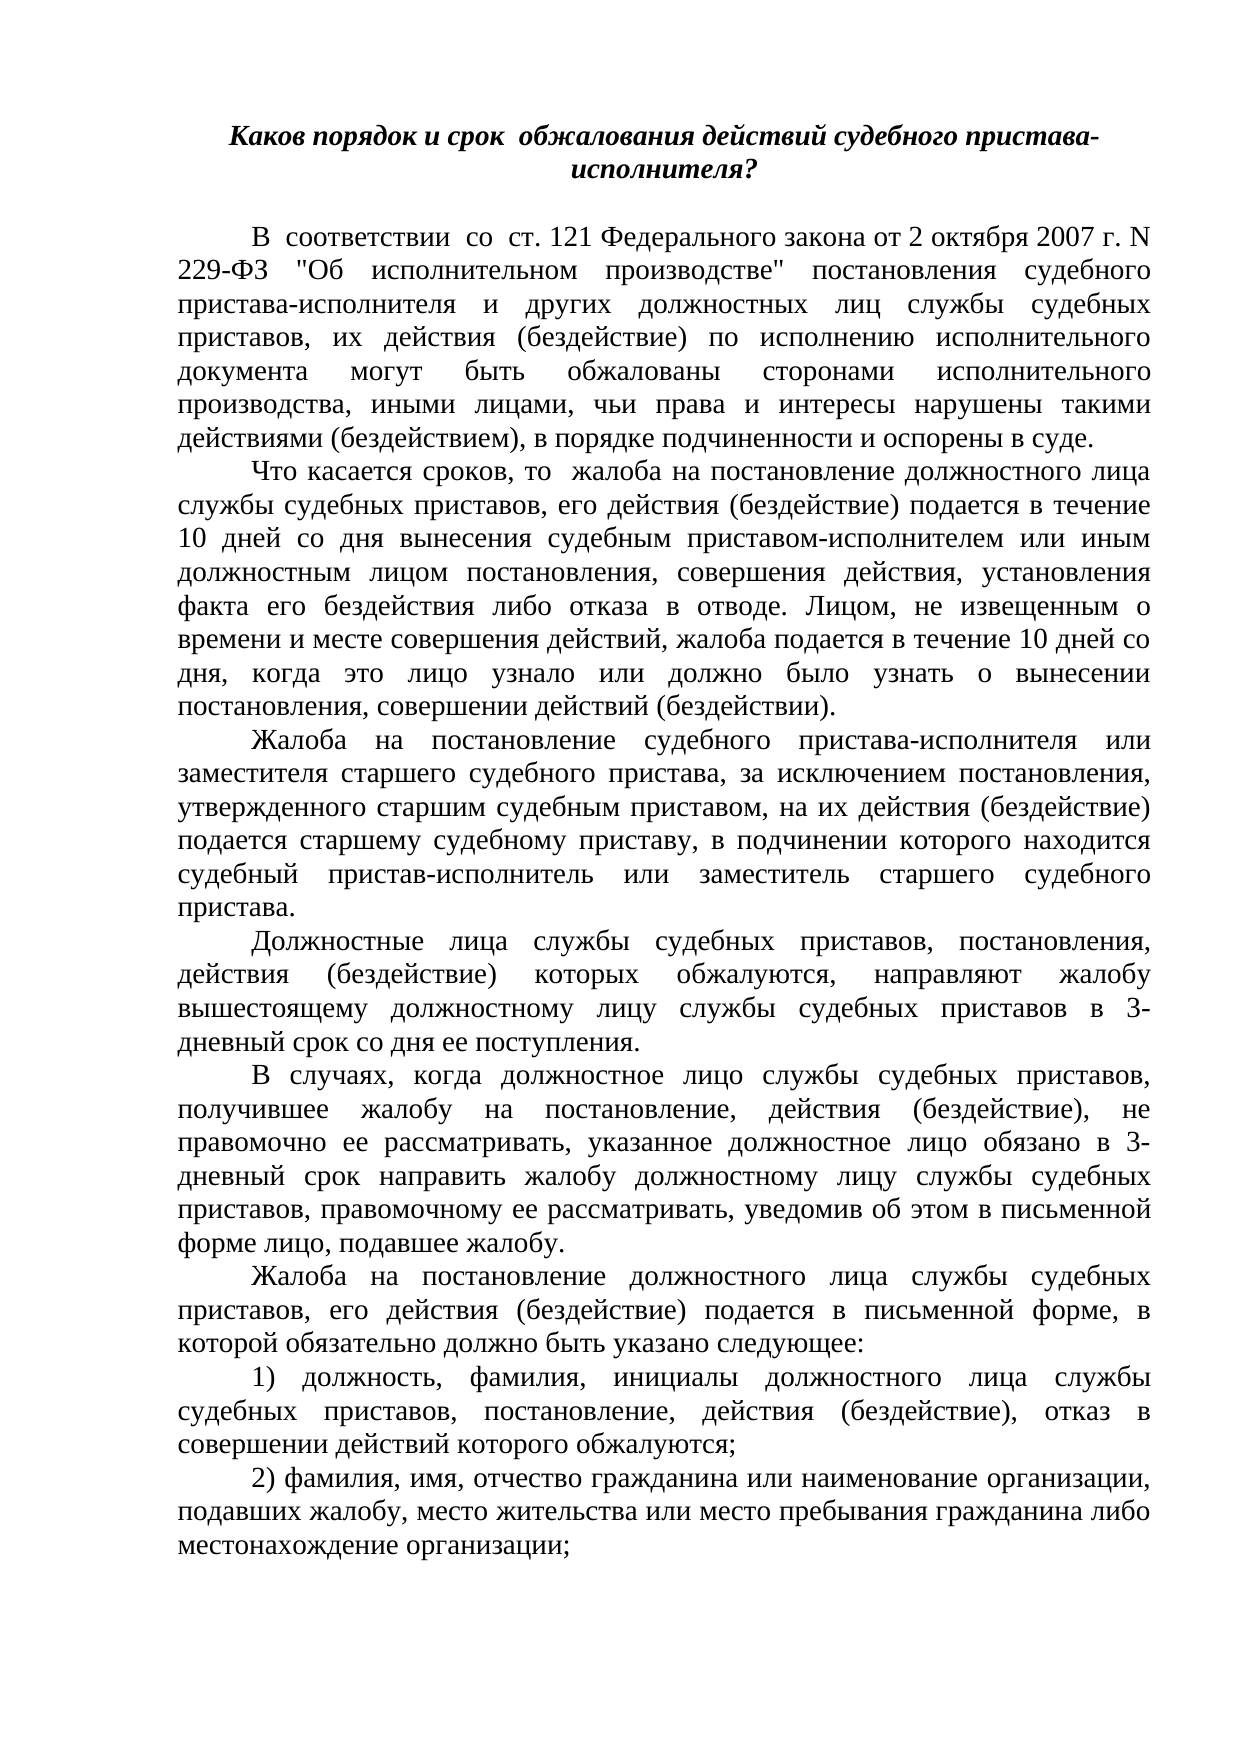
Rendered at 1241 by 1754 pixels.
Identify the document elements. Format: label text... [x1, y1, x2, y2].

text В соответствии со ст. 121 Федерального закона от 2 октября 2007 г. N 229-ФЗ "Об исполнительном производстве" постановления судебного пристава-исполнителя и других должностных лиц службы судебных приставов, их действия (бездействие) по исполнению исполнительного документа могут быть обжалованы сторонами исполнительного производства, иными лицами, чьи права и интересы нарушены такими действиями (бездействием), в порядке подчиненности и оспорены в суде. [177, 219, 1152, 453]
text В случаях, когда должностное лицо службы судебных приставов, получившее жалобу на постановление, действия (бездействие), не правомочно ее рассматривать, указанное должностное лицо обязано в 3-дневный срок направить жалобу должностному лицу службы судебных приставов, правомочному ее рассматривать, уведомив об этом в письменной форме лицо, подавшее жалобу. [177, 1057, 1152, 1258]
text Жалоба на постановление судебного пристава-исполнителя или заместителя старшего судебного пристава, за исключением постановления, утвержденного старшим судебным приставом, на их действия (бездействие) подается старшему судебному приставу, в подчинении которого находится судебный пристав-исполнитель или заместитель старшего судебного пристава. [177, 722, 1152, 923]
text 2) фамилия, имя, отчество гражданина или наименование организации, подавших жалобу, место жительства или место пребывания гражданина либо местонахождение организации; [177, 1460, 1152, 1560]
text 1) должность, фамилия, инициалы должностного лица службы судебных приставов, постановление, действия (бездействие), отказ в совершении действий которого обжалуются; [177, 1359, 1152, 1460]
text Должностные лица службы судебных приставов, постановления, действия (бездействие) которых обжалуются, направляют жалобу вышестоящему должностному лицу службы судебных приставов в 3-дневный срок со дня ее поступления. [177, 923, 1152, 1057]
text Каков порядок и срок обжалования действий судебного пристава-исполнителя? [177, 118, 1152, 185]
text Жалоба на постановление должностного лица службы судебных приставов, его действия (бездействие) подается в письменной форме, в которой обязательно должно быть указано следующее: [177, 1258, 1152, 1359]
text Что касается сроков, то жалоба на постановление должностного лица службы судебных приставов, его действия (бездействие) подается в течение 10 дней со дня вынесения судебным приставом-исполнителем или иным должностным лицом постановления, совершения действия, установления факта его бездействия либо отказа в отводе. Лицом, не извещенным о времени и месте совершения действий, жалоба подается в течение 10 дней со дня, когда это лицо узнало или должно было узнать о вынесении постановления, совершении действий (бездействии). [177, 453, 1152, 722]
